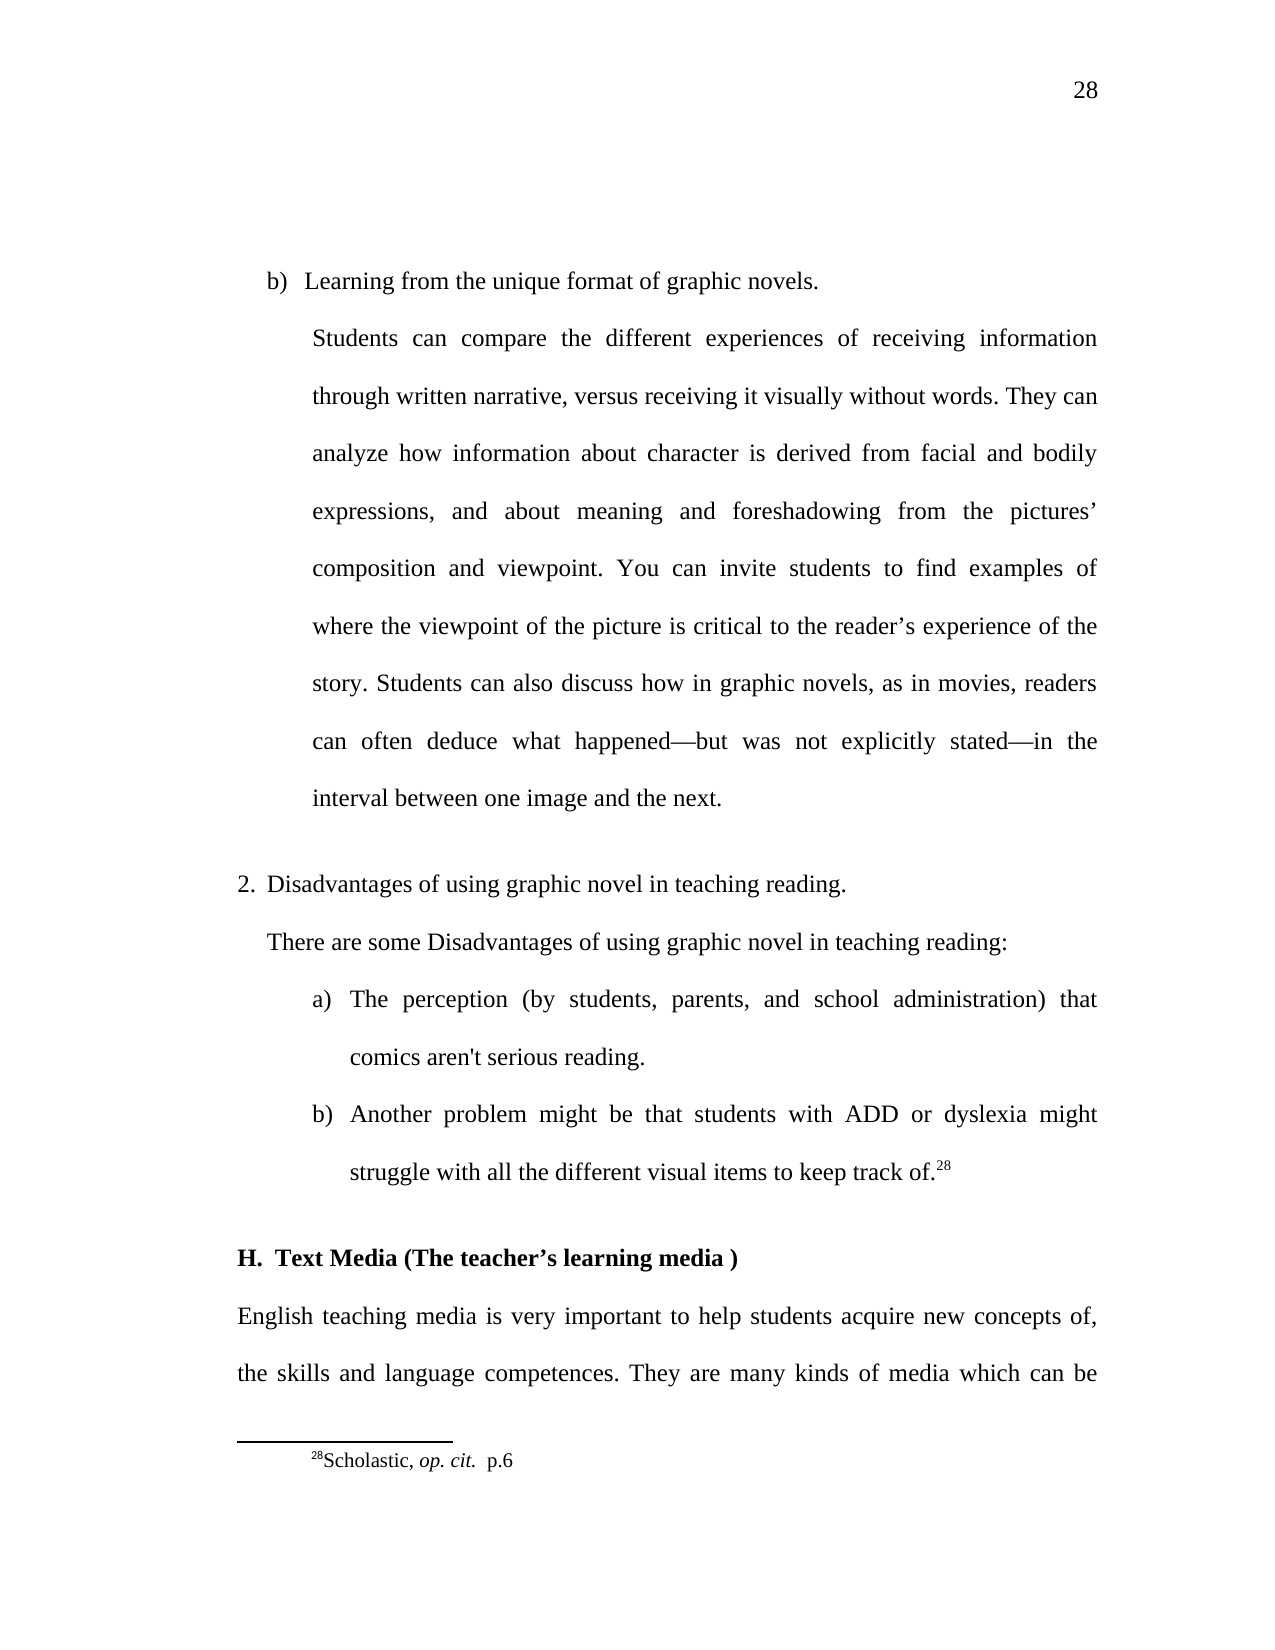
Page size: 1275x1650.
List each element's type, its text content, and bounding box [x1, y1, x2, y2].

list Another problem might be that students with ADD or dyslexia might struggle with all the different visual items to keep track of. [312, 1099, 1098, 1186]
list Learning from the unique format of graphic novels. [267, 266, 1098, 294]
list The perception (by students, parents, and school administration) that comics aren't serious reading. [312, 984, 1098, 1071]
text Students can compare the different experiences of receiving information through written narrative, versus receiving it visually without words. They can analyze how information about character is derived from facial and bodily expressions, and about meaning and foreshadowing from the pictures’ composition and viewpoint. You can invite students to find examples of where the viewpoint of the picture is critical to the reader’s experience of the story. Students can also discuss how in graphic novels, as in movies, readers can often deduce what happened—but was not explicitly stated—in the interval between one image and the next. [312, 323, 1098, 812]
text There are some Disadvantages of using graphic novel in teaching reading: [237, 927, 1098, 956]
list Text Media (The teacher’s learning media ) [237, 1243, 1098, 1272]
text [237, 1301, 1098, 1387]
list Disadvantages of using graphic novel in teaching reading. [237, 869, 1098, 898]
